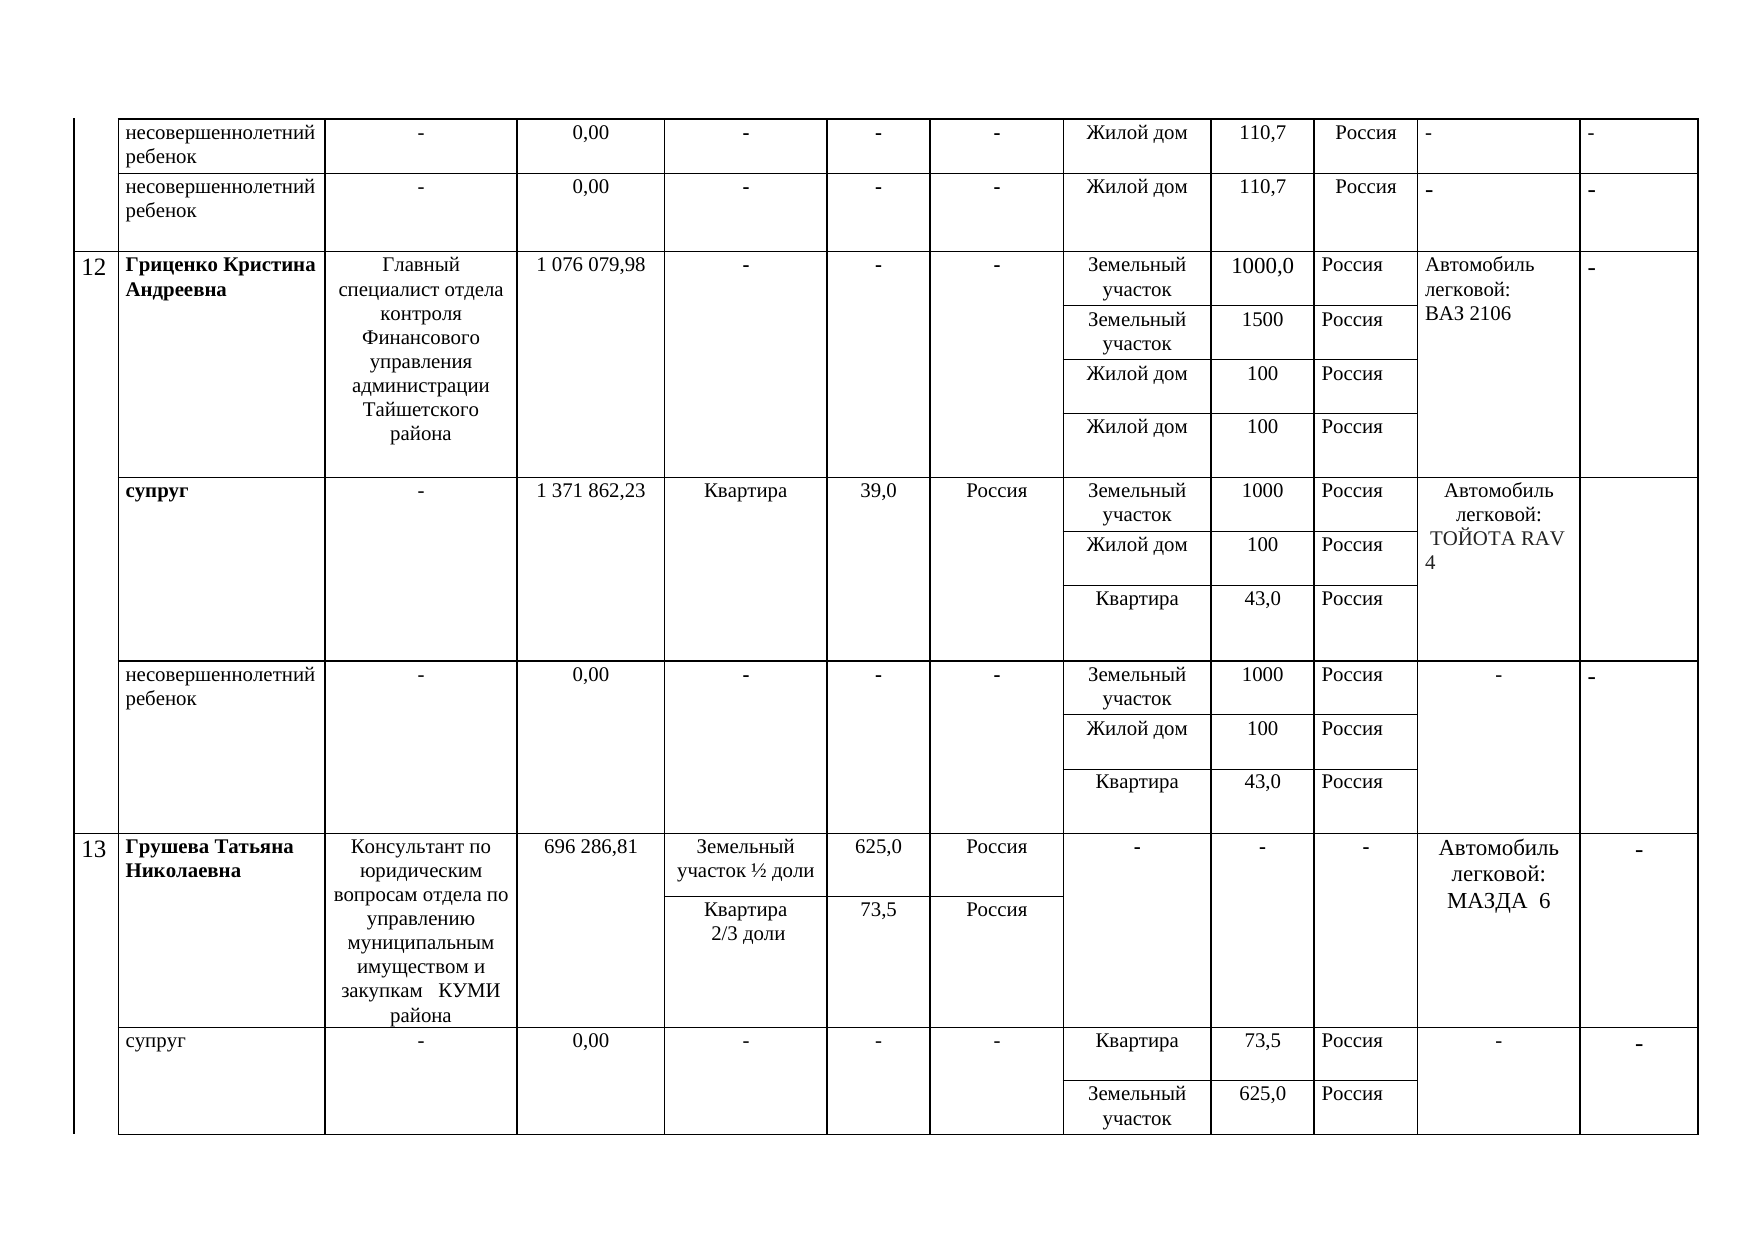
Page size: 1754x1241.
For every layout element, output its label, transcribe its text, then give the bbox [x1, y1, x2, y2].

table_cell 100 [1212, 360, 1313, 413]
table_cell - [665, 1028, 826, 1134]
table_cell Автомобиль легковой: ТОЙОТА RAV 4 [1418, 478, 1579, 660]
table_cell Россия [1315, 414, 1417, 476]
table_cell - [1418, 1028, 1579, 1134]
table_cell Земельный участок [1064, 306, 1210, 359]
table_cell - [1418, 174, 1579, 251]
table_cell 1000,0 [1212, 252, 1313, 305]
table_cell - [828, 174, 929, 251]
table_cell Главный специалист отдела контроля Финансового управления администрации Тайшетского района [326, 252, 516, 476]
table_cell - [931, 252, 1063, 476]
table_cell 12 [75, 252, 118, 832]
table_cell Земельный участок [1064, 478, 1210, 531]
table_cell Жилой дом [1064, 120, 1210, 172]
table_cell 0,00 [518, 1028, 664, 1134]
table_cell несовершеннолетний ребенок [119, 174, 324, 251]
table_cell 100 [1212, 532, 1313, 585]
table_cell Земельный участок ½ доли [665, 834, 826, 896]
table_cell 73,5 [828, 897, 929, 1027]
table_cell Автомобиль легковой: ВАЗ 2106 [1418, 252, 1579, 476]
table_cell Земельный участок [1064, 1081, 1210, 1134]
table_cell - [828, 120, 929, 172]
table_cell [1581, 478, 1697, 660]
table_cell Россия [1315, 360, 1417, 413]
table_cell Квартира [1064, 770, 1210, 832]
table_cell Россия [1315, 532, 1417, 585]
table_cell 0,00 [518, 120, 664, 172]
table_cell - [1581, 1028, 1697, 1134]
table_cell - [326, 662, 516, 832]
table_cell Россия [1315, 252, 1417, 305]
table_cell 1 076 079,98 [518, 252, 664, 476]
table_cell 100 [1212, 414, 1313, 476]
table_cell - [326, 1028, 516, 1134]
table_cell - [1315, 834, 1417, 1027]
table_cell 696 286,81 [518, 834, 664, 1027]
table_cell несовершеннолетний ребенок [119, 662, 324, 832]
table_cell Жилой дом [1064, 715, 1210, 768]
table_cell Россия [1315, 1081, 1417, 1134]
table_cell Жилой дом [1064, 532, 1210, 585]
table_cell - [665, 120, 826, 172]
table_cell 110,7 [1212, 120, 1313, 172]
table_cell Земельный участок [1064, 662, 1210, 714]
table_cell супруг [119, 478, 324, 660]
table_cell 100 [1212, 715, 1313, 768]
table_cell Россия [1315, 662, 1417, 714]
table_cell 39,0 [828, 478, 929, 660]
table_cell - [326, 120, 516, 172]
table_cell - [326, 174, 516, 251]
table_cell - [665, 662, 826, 832]
table_cell Россия [931, 834, 1063, 896]
table_cell Россия [1315, 715, 1417, 768]
table_cell Россия [931, 897, 1063, 1027]
table_cell Россия [1315, 586, 1417, 660]
table_cell Грушева Татьяна Николаевна [119, 834, 324, 1027]
table_cell Квартира [1064, 1028, 1210, 1080]
table_cell - [931, 120, 1063, 172]
table_cell - [665, 174, 826, 251]
table_cell 13 [75, 834, 118, 1134]
table_cell 43,0 [1212, 586, 1313, 660]
table_cell - [1418, 120, 1579, 172]
table_cell 1 371 862,23 [518, 478, 664, 660]
table_cell Жилой дом [1064, 414, 1210, 476]
table_cell Россия [1315, 1028, 1417, 1080]
table_cell - [828, 1028, 929, 1134]
table_cell Россия [1315, 174, 1417, 251]
table_cell - [1581, 252, 1697, 476]
table_cell Россия [1315, 770, 1417, 832]
table_cell - [931, 174, 1063, 251]
table_cell Консультант по юридическим вопросам отдела по управлению муниципальным имуществом и закупкам КУМИ района [326, 834, 516, 1027]
table_cell Россия [931, 478, 1063, 660]
table_cell - [1212, 834, 1313, 1027]
table_cell - [1581, 174, 1697, 251]
table_cell супруг [119, 1028, 324, 1134]
table_cell 110,7 [1212, 174, 1313, 251]
table_cell Россия [1315, 478, 1417, 531]
table_cell - [931, 1028, 1063, 1134]
table_cell 625,0 [1212, 1081, 1313, 1134]
table_cell - [1064, 834, 1210, 1027]
table_cell - [665, 252, 826, 476]
table_cell Квартира 2/3 доли [665, 897, 826, 1027]
table_cell - [1581, 834, 1697, 1027]
table_cell - [1418, 662, 1579, 832]
table_cell 1500 [1212, 306, 1313, 359]
table_cell - [1581, 120, 1697, 172]
table_cell - [828, 662, 929, 832]
table_cell Россия [1315, 120, 1417, 172]
table_cell - [1581, 662, 1697, 832]
table_cell Квартира [1064, 586, 1210, 660]
table_cell Жилой дом [1064, 360, 1210, 413]
table_cell Россия [1315, 306, 1417, 359]
table_cell 1000 [1212, 662, 1313, 714]
table_cell - [326, 478, 516, 660]
table_cell - [931, 662, 1063, 832]
table_cell 0,00 [518, 662, 664, 832]
table_cell 43,0 [1212, 770, 1313, 832]
table_cell Квартира [665, 478, 826, 660]
table_cell 625,0 [828, 834, 929, 896]
table_cell 0,00 [518, 174, 664, 251]
table_cell 1000 [1212, 478, 1313, 531]
table_cell Автомобиль легковой: МАЗДА 6 [1418, 834, 1579, 1027]
table_cell - [828, 252, 929, 476]
table_cell 73,5 [1212, 1028, 1313, 1080]
table_cell Гриценко Кристина Андреевна [119, 252, 324, 476]
table_cell Земельный участок [1064, 252, 1210, 305]
table_cell несовершеннолетний ребенок [119, 120, 324, 172]
table_cell Жилой дом [1064, 174, 1210, 251]
